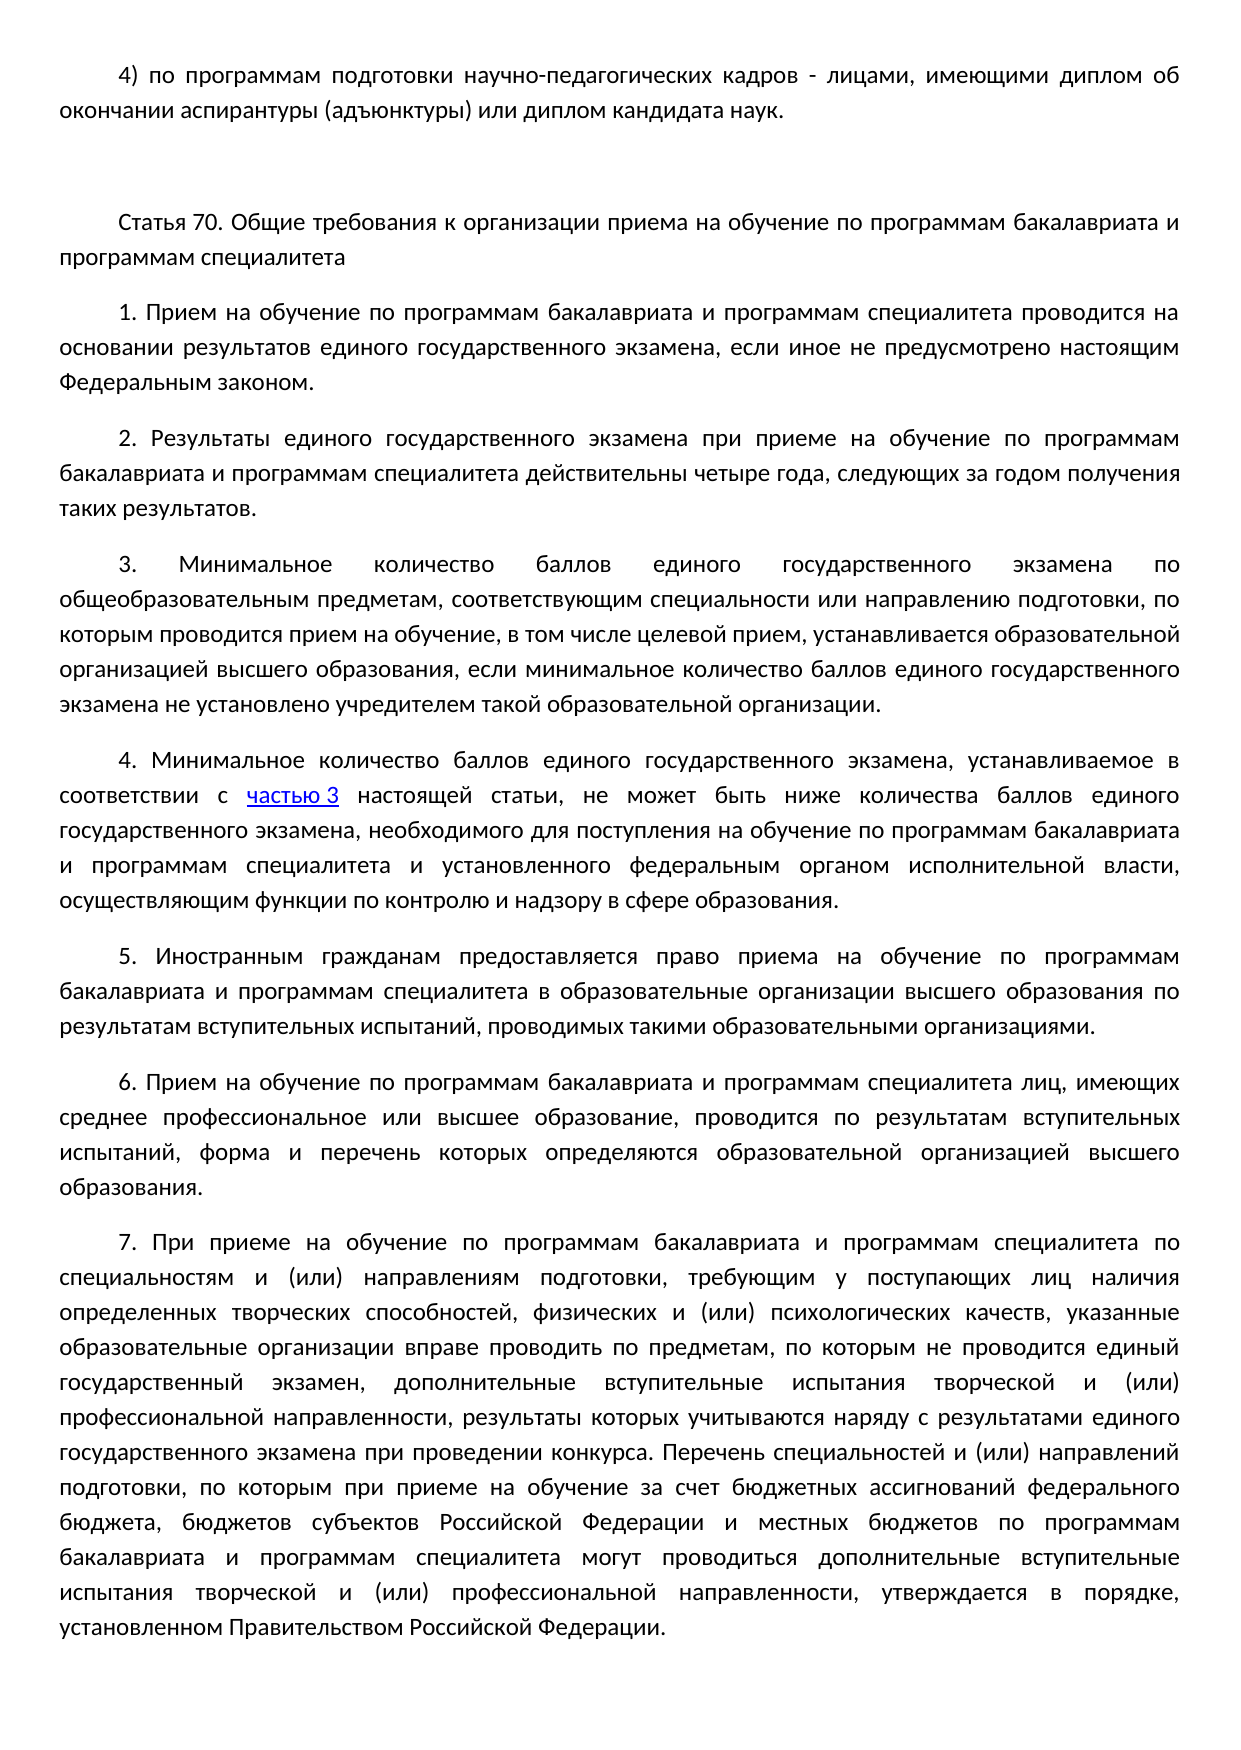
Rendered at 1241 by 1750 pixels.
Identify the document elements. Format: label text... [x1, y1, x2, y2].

text 1. Прием на обучение по программам бакалавриата и программам специалитета проводится на основании результатов единого государственного экзамена, если иное не предусмотрено настоящим Федеральным законом. [59, 297, 1181, 397]
text 6. Прием на обучение по программам бакалавриата и программам специалитета лиц, имеющих среднее профессиональное или высшее образование, проводится по результатам вступительных испытаний, форма и перечень которых определяются образовательной организацией высшего образования. [59, 1066, 1181, 1201]
text 7. При приеме на обучение по программам бакалавриата и программам специалитета по специальностям и (или) направлениям подготовки, требующим у поступающих лиц наличия определенных творческих способностей, физических и (или) психологических качеств, указанные образовательные организации вправе проводить по предметам, по которым не проводится единый государственный экзамен, дополнительные вступительные испытания творческой и (или) профессиональной направленности, результаты которых учитываются наряду с результатами единого государственного экзамена при проведении конкурса. Перечень специальностей и (или) направлений подготовки, по которым при приеме на обучение за счет бюджетных ассигнований федерального бюджета, бюджетов субъектов Российской Федерации и местных бюджетов по программам бакалавриата и программам специалитета могут проводиться дополнительные вступительные испытания творческой и (или) профессиональной направленности, утверждается в порядке, установленном Правительством Российской Федерации. [59, 1227, 1181, 1642]
text 5. Иностранным гражданам предоставляется право приема на обучение по программам бакалавриата и программам специалитета в образовательные организации высшего образования по результатам вступительных испытаний, проводимых такими образовательными организациями. [59, 940, 1181, 1040]
text 4. Минимальное количество баллов единого государственного экзамена, устанавливаемое в соответствии с частью 3 настоящей статьи, не может быть ниже количества баллов единого государственного экзамена, необходимого для поступления на обучение по программам бакалавриата и программам специалитета и установленного федеральным органом исполнительной власти, осуществляющим функции по контролю и надзору в сфере образования. [59, 744, 1181, 914]
text 3. Минимальное количество баллов единого государственного экзамена по общеобразовательным предметам, соответствующим специальности или направлению подготовки, по которым проводится прием на обучение, в том числе целевой прием, устанавливается образовательной организацией высшего образования, если минимальное количество баллов единого государственного экзамена не установлено учредителем такой образовательной организации. [59, 548, 1181, 719]
text 2. Результаты единого государственного экзамена при приеме на обучение по программам бакалавриата и программам специалитета действительны четыре года, следующих за годом получения таких результатов. [59, 422, 1181, 523]
text Статья 70. Общие требования к организации приема на обучение по программам бакалавриата и программам специалитета [59, 206, 1181, 271]
text 4) по программам подготовки научно-педагогических кадров - лицами, имеющими диплом об окончании аспирантуры (адъюнктуры) или диплом кандидата наук. [59, 59, 1181, 124]
